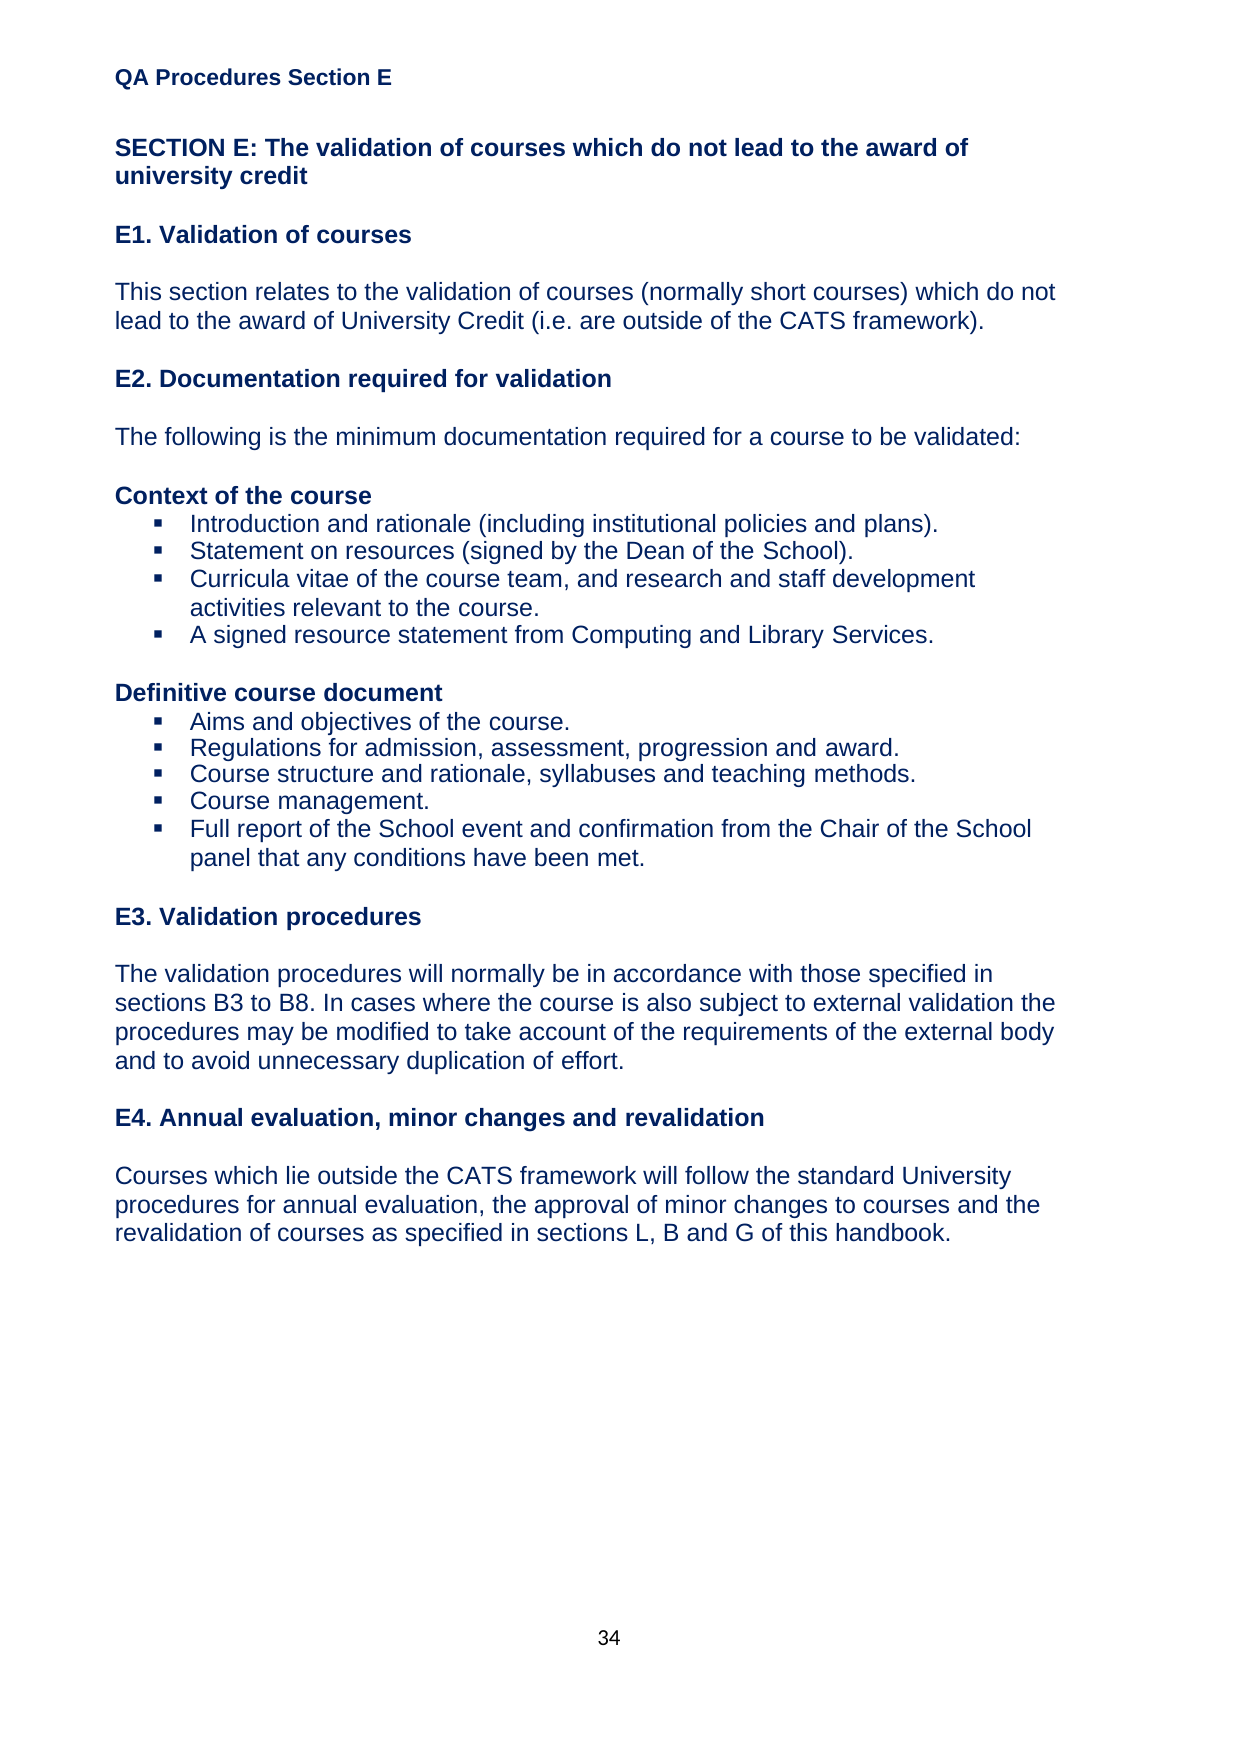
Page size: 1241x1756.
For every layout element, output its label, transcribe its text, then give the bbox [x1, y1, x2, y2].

list A signed resource statement from Computing and Library Services. [152, 622, 1103, 648]
list Full report of the School event and confirmation from the Chair of the School panel that any conditions have been met. [152, 814, 1078, 872]
text Definitive course document [114, 678, 1103, 707]
text E4. Annual evaluation, minor changes and revalidation [114, 1103, 1103, 1132]
text E1. Validation of courses [114, 220, 1103, 248]
list Course structure and rationale, syllabuses and teaching methods. [152, 762, 1103, 788]
list Aims and objectives of the course. [152, 707, 1103, 736]
list Regulations for admission, assessment, progression and award. [152, 736, 1103, 762]
list Statement on resources (signed by the Dean of the School). [152, 538, 1103, 564]
text Courses which lie outside the CATS framework will follow the standard University procedures for annual evaluation, the approval of minor changes to courses and the revalidation of courses as specified in sections L, B and G of this handbook. [114, 1161, 1090, 1247]
list Introduction and rationale (including institutional policies and plans). [152, 509, 1103, 538]
text This section relates to the validation of courses (normally short courses) which do not lead to the award of University Credit (i.e. are outside of the CATS framework). [114, 277, 1090, 335]
text E3. Validation procedures [114, 902, 1103, 931]
list Curricula vitae of the course team, and research and staff development activities relevant to the course. [152, 564, 1028, 622]
text The validation procedures will normally be in accordance with those specified in sections B3 to B8. In cases where the course is also subject to external validation the procedures may be modified to take account of the requirements of the external body and to avoid unnecessary duplication of effort. [114, 959, 1091, 1074]
text SECTION E: The validation of courses which do not lead to the award of university credit [114, 132, 1090, 190]
list Course management. [152, 788, 1103, 814]
text The following is the minimum documentation required for a course to be validated: [114, 422, 1103, 451]
text Context of the course [114, 481, 1103, 509]
text E2. Documentation required for validation [114, 364, 1103, 393]
